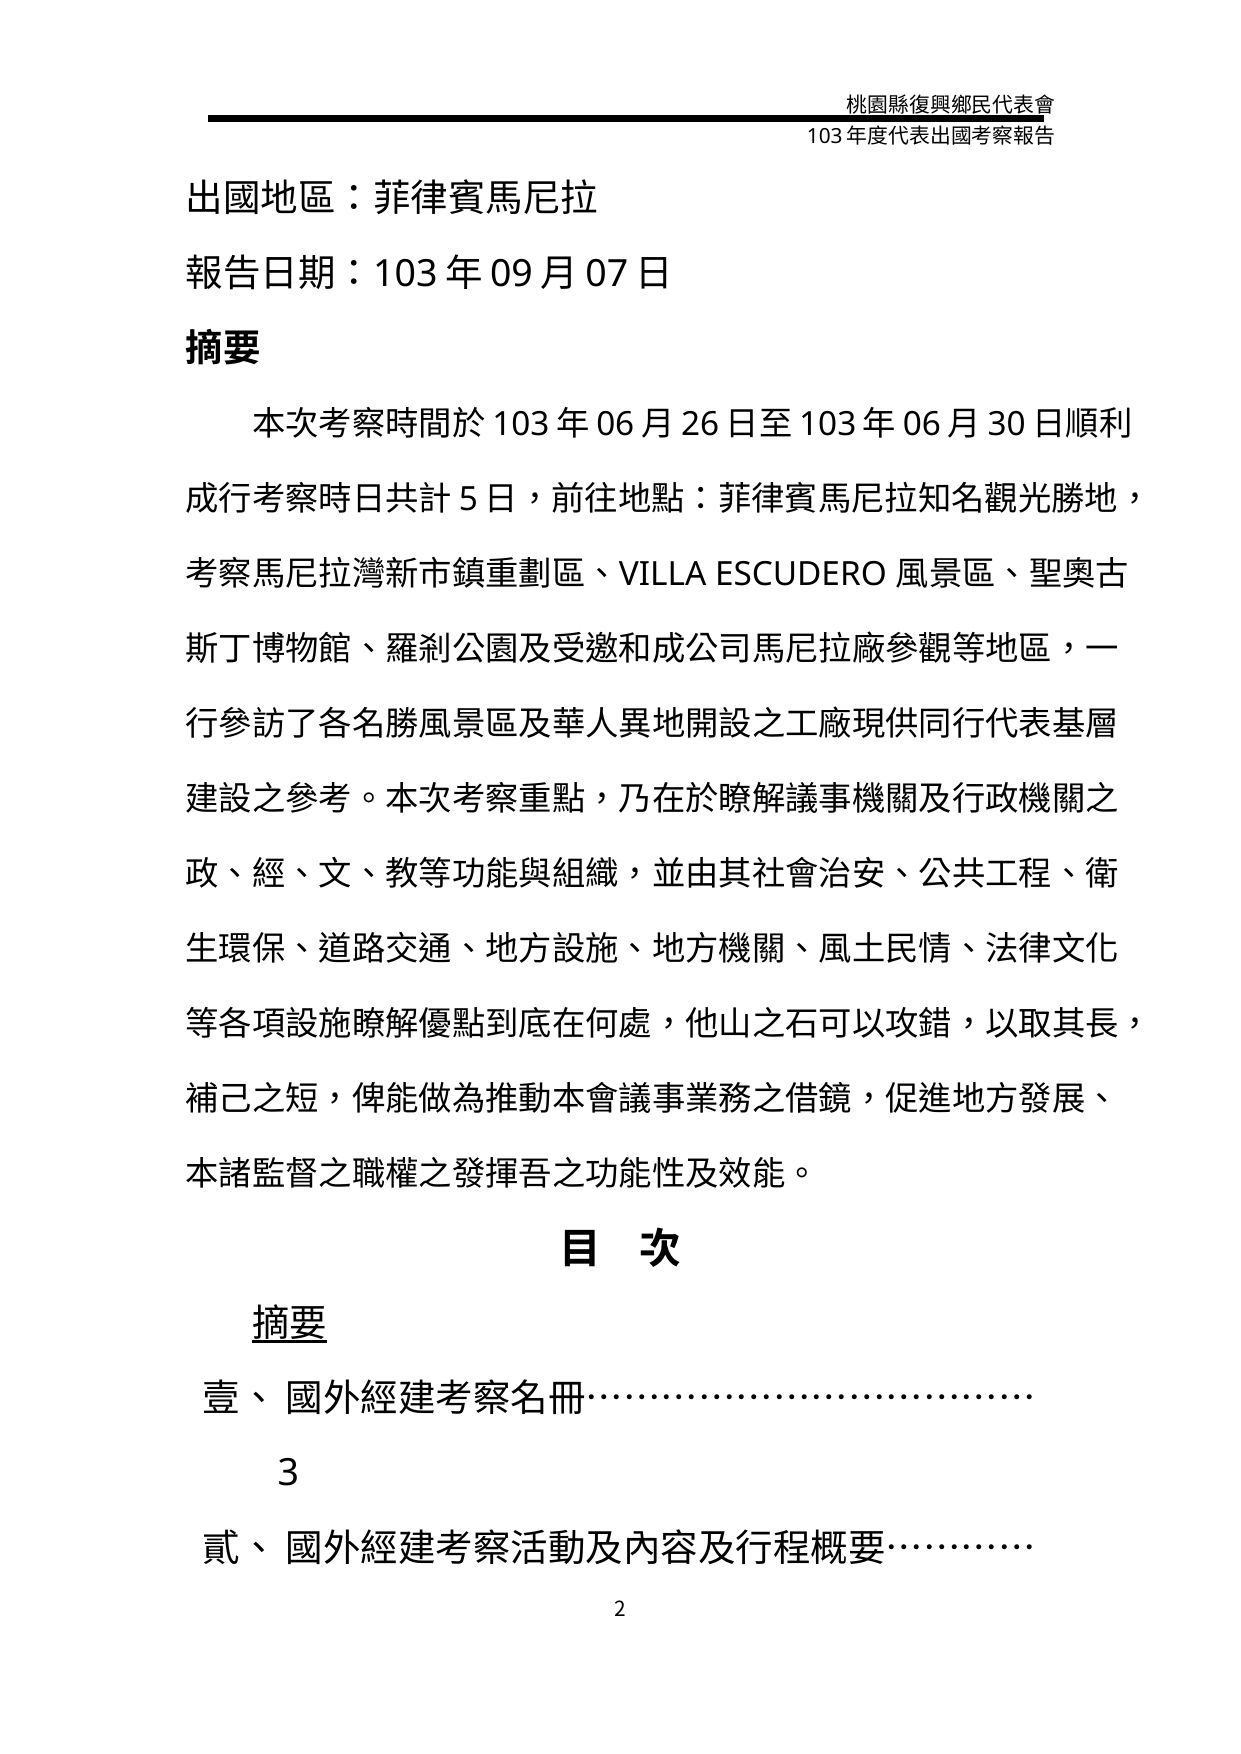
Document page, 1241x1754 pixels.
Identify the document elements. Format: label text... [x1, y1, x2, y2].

text 目 次 [185, 1208, 1055, 1283]
list 國外經建考察名冊………………………………3 [202, 1358, 1055, 1508]
text 報告日期：103年09月07日 [185, 233, 1055, 308]
text 摘要 [185, 308, 1055, 383]
text 出國地區：菲律賓馬尼拉 [185, 158, 1055, 233]
text 本次考察時間於103年06月26日至103年06月30日順利成行考察時日共計5日，前往地點：菲律賓馬尼拉知名觀光勝地，考察馬尼拉灣新市鎮重劃區、VILLA ESCUDERO 風景區、聖奧古斯丁博物館、羅剎公園及受邀和成公司馬尼拉廠參觀等地區，一行參訪了各名勝風景區及華人異地開設之工廠現供同行代表基層建設之參考。本次考察重點，乃在於瞭解議事機關及行政機關之政、經、文、教等功能與組織，並由其社會治安、公共工程、衛生環保、道路交通、地方設施、地方機關、風土民情、法律文化等各項設施瞭解優點到底在何處，他山之石可以攻錯，以取其長，補己之短，俾能做為推動本會議事業務之借鏡，促進地方發展、本諸監督之職權之發揮吾之功能性及效能。 [185, 383, 1144, 1208]
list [202, 1508, 1055, 1583]
text 摘要 [185, 1283, 1055, 1358]
